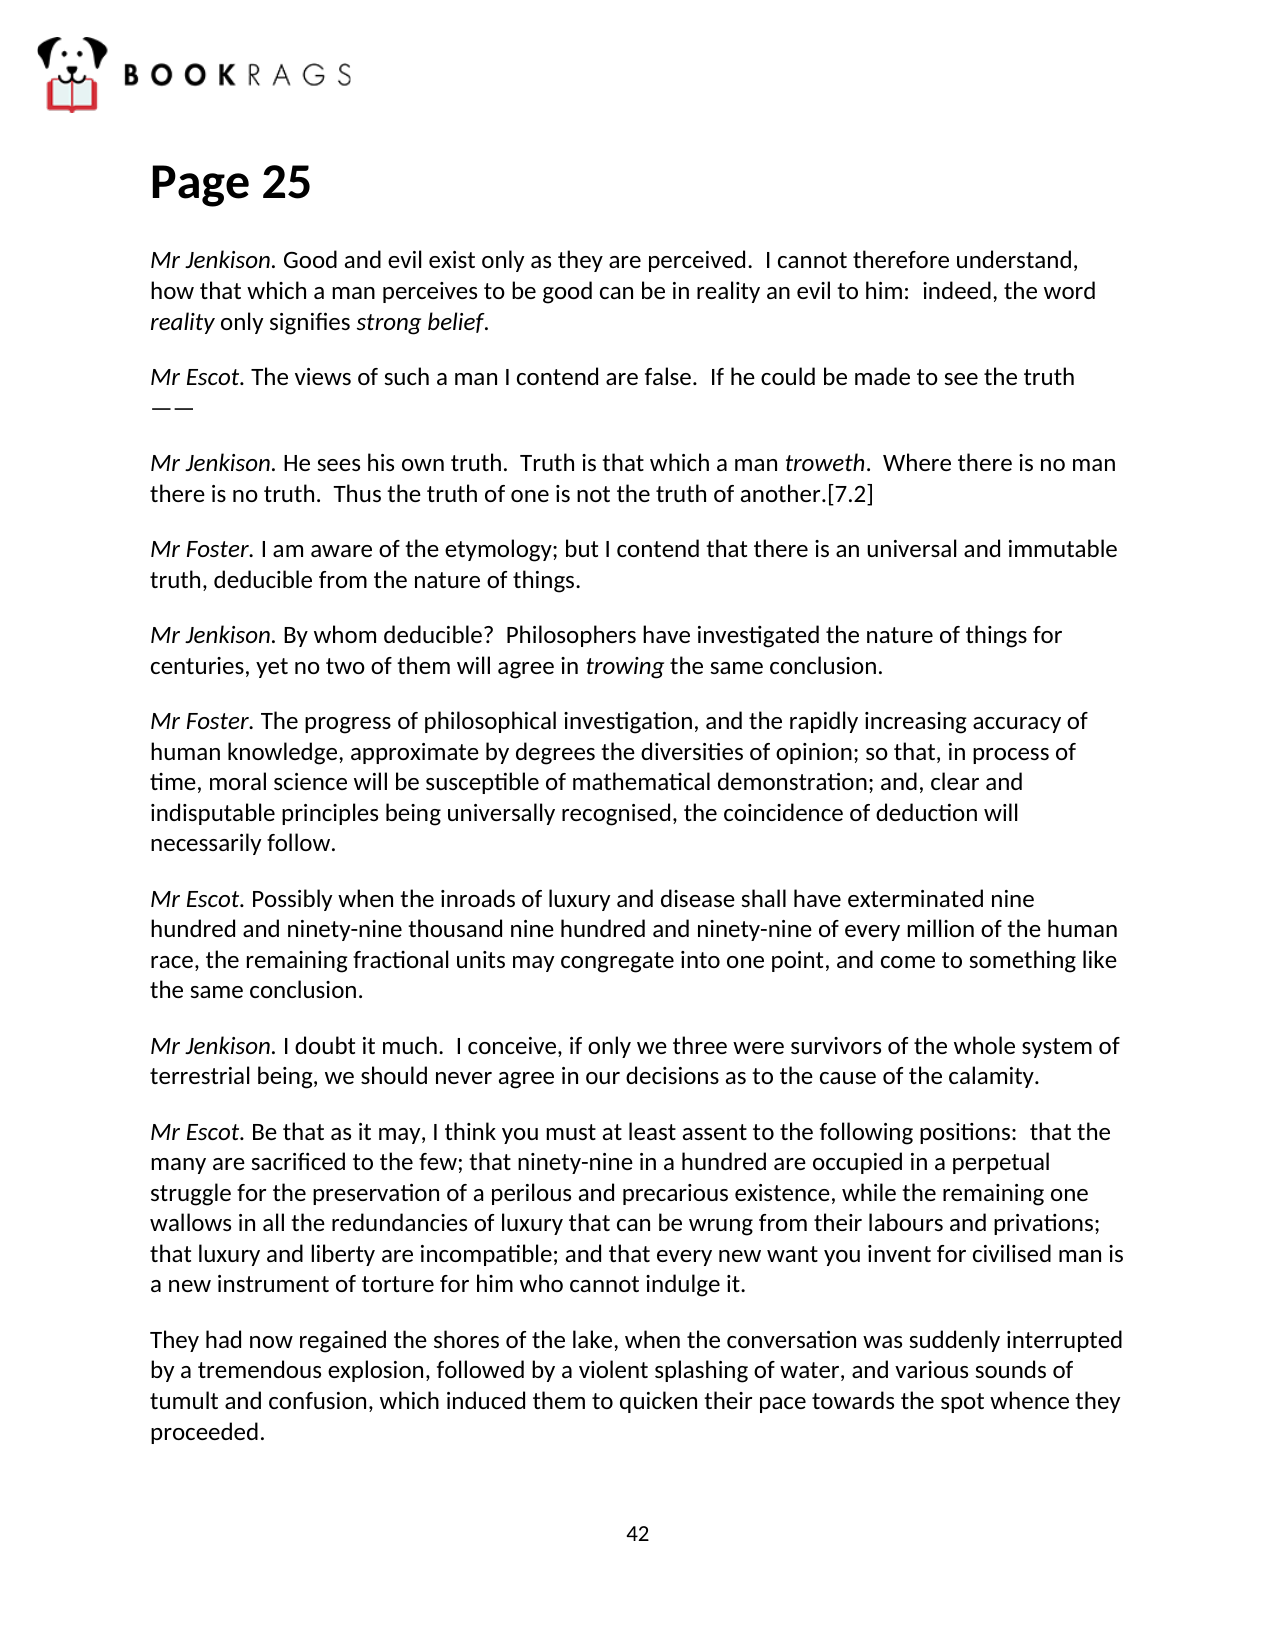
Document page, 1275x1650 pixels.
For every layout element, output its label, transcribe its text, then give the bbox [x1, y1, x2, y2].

text Page 25 [150, 150, 1125, 211]
text Mr Escot. The views of such a man I contend are false. If he could be made to see the truth——­ [150, 361, 1125, 422]
text Mr Jenkison. He sees his own truth. Truth is that which a man troweth. Where there is no man there is no truth. Thus the truth of one is not the truth of another.[7.2] [150, 447, 1125, 508]
text They had now regained the shores of the lake, when the conversation was suddenly interrupted by a tremendous explosion, followed by a violent splashing of water, and various sounds of tumult and confusion, which induced them to quicken their pace towards the spot whence they proceeded. [150, 1324, 1125, 1446]
picture [37, 37, 351, 113]
text Mr Escot. Be that as it may, I think you must at least assent to the following positions: that the many are sacrificed to the few; that ninety-nine in a hundred are occupied in a perpetual struggle for the preservation of a perilous and precarious existence, while the remaining one wallows in all the redundancies of luxury that can be wrung from their labours and privations; that luxury and liberty are incompatible; and that every new want you invent for civilised man is a new instrument of torture for him who cannot indulge it. [150, 1116, 1125, 1299]
text Mr Jenkison. Good and evil exist only as they are perceived. I cannot therefore understand, how that which a man perceives to be good can be in reality an evil to him: indeed, the word reality only signifies strong belief. [150, 244, 1125, 336]
text Mr Foster. I am aware of the etymology; but I contend that there is an universal and immutable truth, deducible from the nature of things. [150, 533, 1125, 594]
text Mr Jenkison. By whom deducible? Philosophers have investigated the nature of things for centuries, yet no two of them will agree in trowing the same conclusion. [150, 619, 1125, 680]
text Mr Escot. Possibly when the inroads of luxury and disease shall have exterminated nine hundred and ninety-nine thousand nine hundred and ninety-nine of every million of the human race, the remaining fractional units may congregate into one point, and come to something like the same conclusion. [150, 883, 1125, 1005]
text Mr Jenkison. I doubt it much. I conceive, if only we three were survivors of the whole system of terrestrial being, we should never agree in our decisions as to the cause of the calamity. [150, 1030, 1125, 1091]
text Mr Foster. The progress of philosophical investigation, and the rapidly increasing accuracy of human knowledge, approximate by degrees the diversities of opinion; so that, in process of time, moral science will be susceptible of mathematical demonstration; and, clear and indisputable principles being universally recognised, the coincidence of deduction will necessarily follow. [150, 705, 1125, 858]
